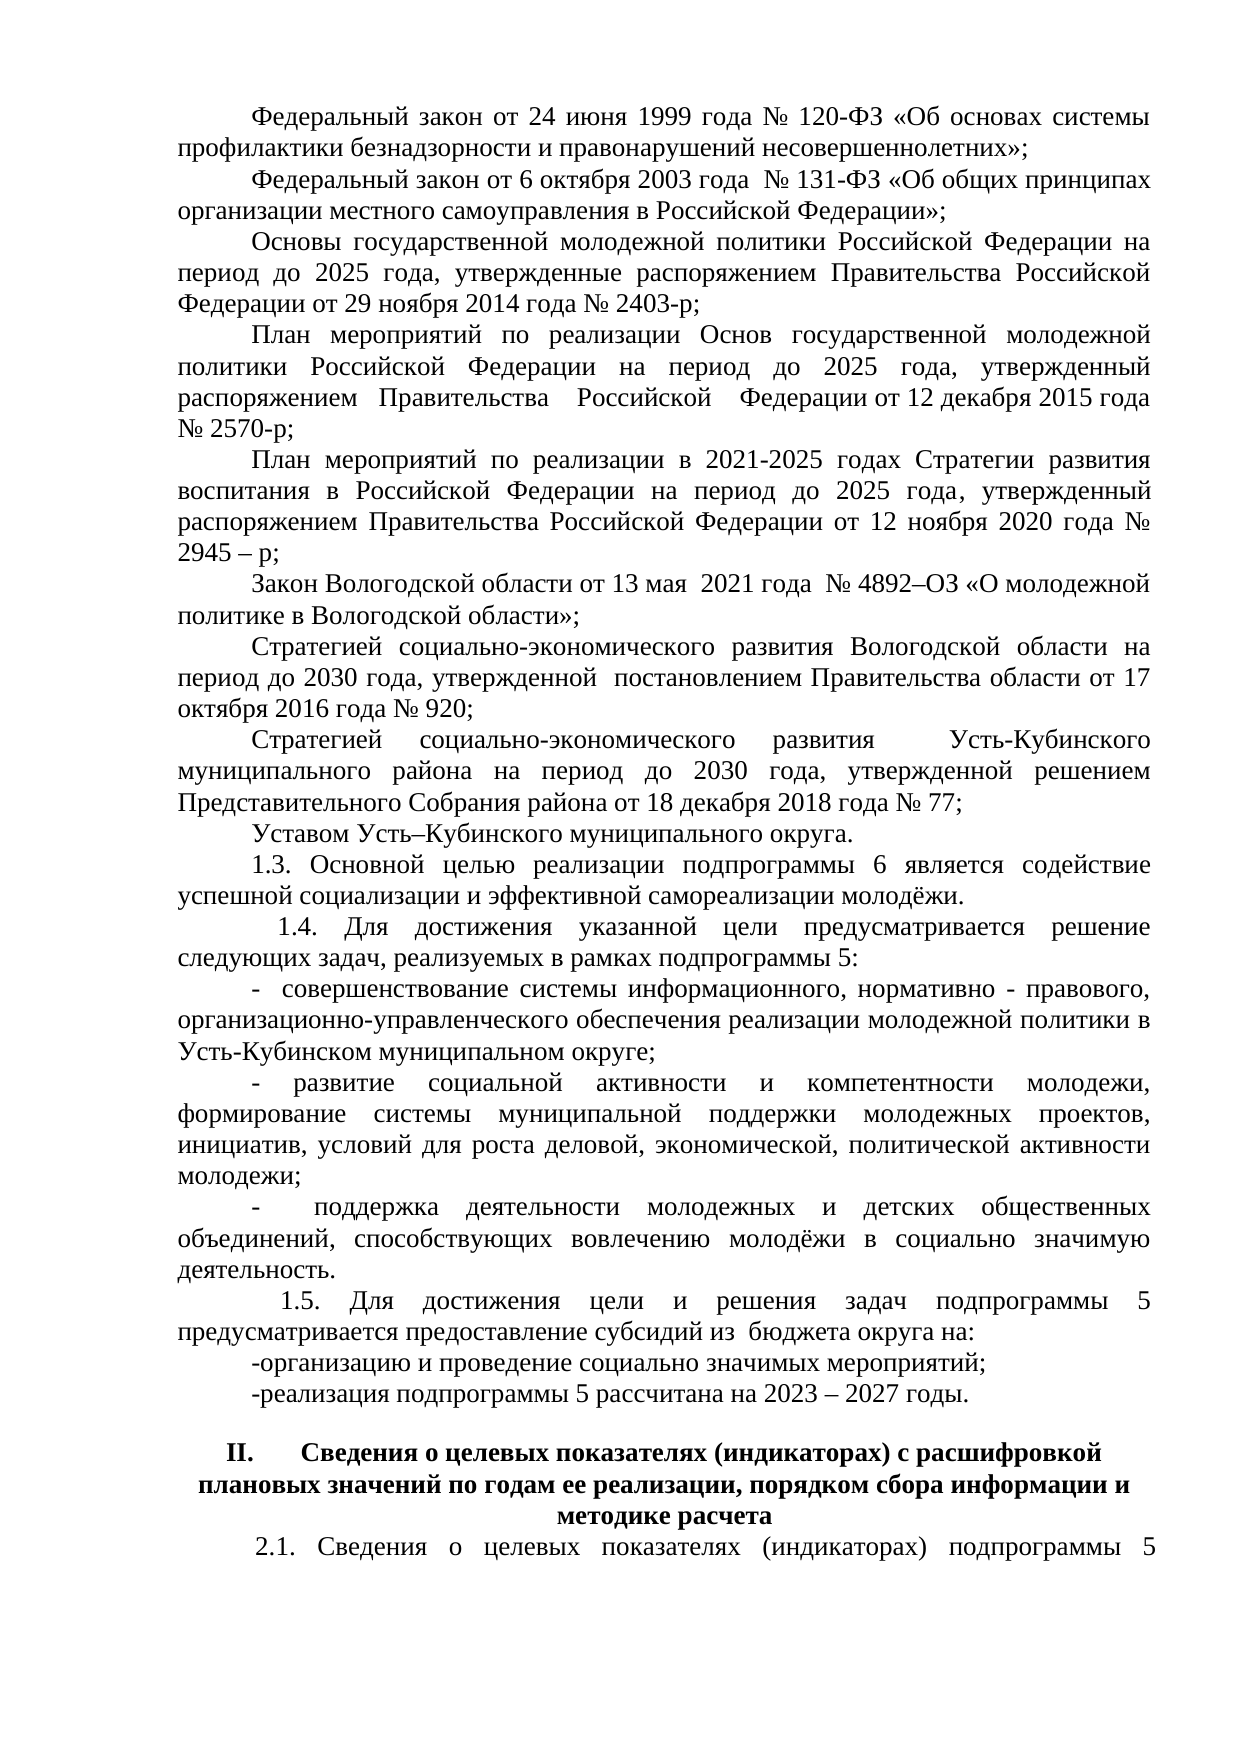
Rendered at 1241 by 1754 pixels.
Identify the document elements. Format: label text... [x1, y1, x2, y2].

text 1.3. Основной целью реализации подпрограммы 6 является содействие успешной социализации и эффективной самореализации молодёжи. [177, 848, 1152, 910]
text - поддержка деятельности молодежных и детских общественных объединений, способствующих вовлечению молодёжи в социально значимую деятельность. [177, 1191, 1152, 1284]
text -организацию и проведение социально значимых мероприятий; [177, 1346, 1152, 1377]
text План мероприятий по реализации Основ государственной молодежной политики Российской Федерации на период до 2025 года, утвержденный распоряжением Правительства Российской Федерации от 12 декабря 2015 года № 2570-р; [177, 318, 1152, 443]
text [177, 1530, 1157, 1561]
text 1.4. Для достижения указанной цели предусматривается решение следующих задач, реализуемых в рамках подпрограммы 5: [177, 910, 1152, 972]
text - совершенствование системы информационного, нормативно - правового, организационно-управленческого обеспечения реализации молодежной политики в Усть-Кубинском муниципальном округе; [177, 972, 1152, 1066]
text Федеральный закон от 24 июня 1999 года № 120-ФЗ «Об основах системы профилактики безнадзорности и правонарушений несовершеннолетних»; [177, 100, 1152, 163]
text Основы государственной молодежной политики Российской Федерации на период до 2025 года, утвержденные распоряжением Правительства Российской Федерации от 29 ноября 2014 года № 2403-р; [177, 225, 1152, 318]
text Уставом Усть–Кубинского муниципального округа. [177, 817, 1152, 848]
text -реализация подпрограммы 5 рассчитана на 2023 – 2027 годы. [177, 1377, 1152, 1408]
text 1.5. Для достижения цели и решения задач подпрограммы 5 предусматривается предоставление субсидий из бюджета округа на: [177, 1284, 1152, 1346]
text План мероприятий по реализации в 2021-2025 годах Стратегии развития воспитания в Российской Федерации на период до 2025 года, утвержденный распоряжением Правительства Российской Федерации от 12 ноября 2020 года № 2945 – р; [177, 443, 1152, 568]
text Федеральный закон от 6 октября 2003 года № 131-ФЗ «Об общих принципах организации местного самоуправления в Российской Федерации»; [177, 163, 1152, 225]
text Стратегией социально-экономического развития Усть-Кубинского муниципального района на период до 2030 года, утвержденной решением Представительного Собрания района от 18 декабря 2018 года № 77; [177, 723, 1152, 817]
text Закон Вологодской области от 13 мая 2021 года № 4892–ОЗ «О молодежной политике в Вологодской области»; [177, 568, 1152, 630]
list Сведения о целевых показателях (индикаторах) с расшифровкой плановых значений по годам ее реализации, порядком сбора информации и методике расчета [176, 1437, 1152, 1530]
text Стратегией социально-экономического развития Вологодской области на период до 2030 года, утвержденной постановлением Правительства области от 17 октября 2016 года № 920; [177, 630, 1152, 723]
text - развитие социальной активности и компетентности молодежи, формирование системы муниципальной поддержки молодежных проектов, инициатив, условий для роста деловой, экономической, политической активности молодежи; [177, 1066, 1152, 1191]
